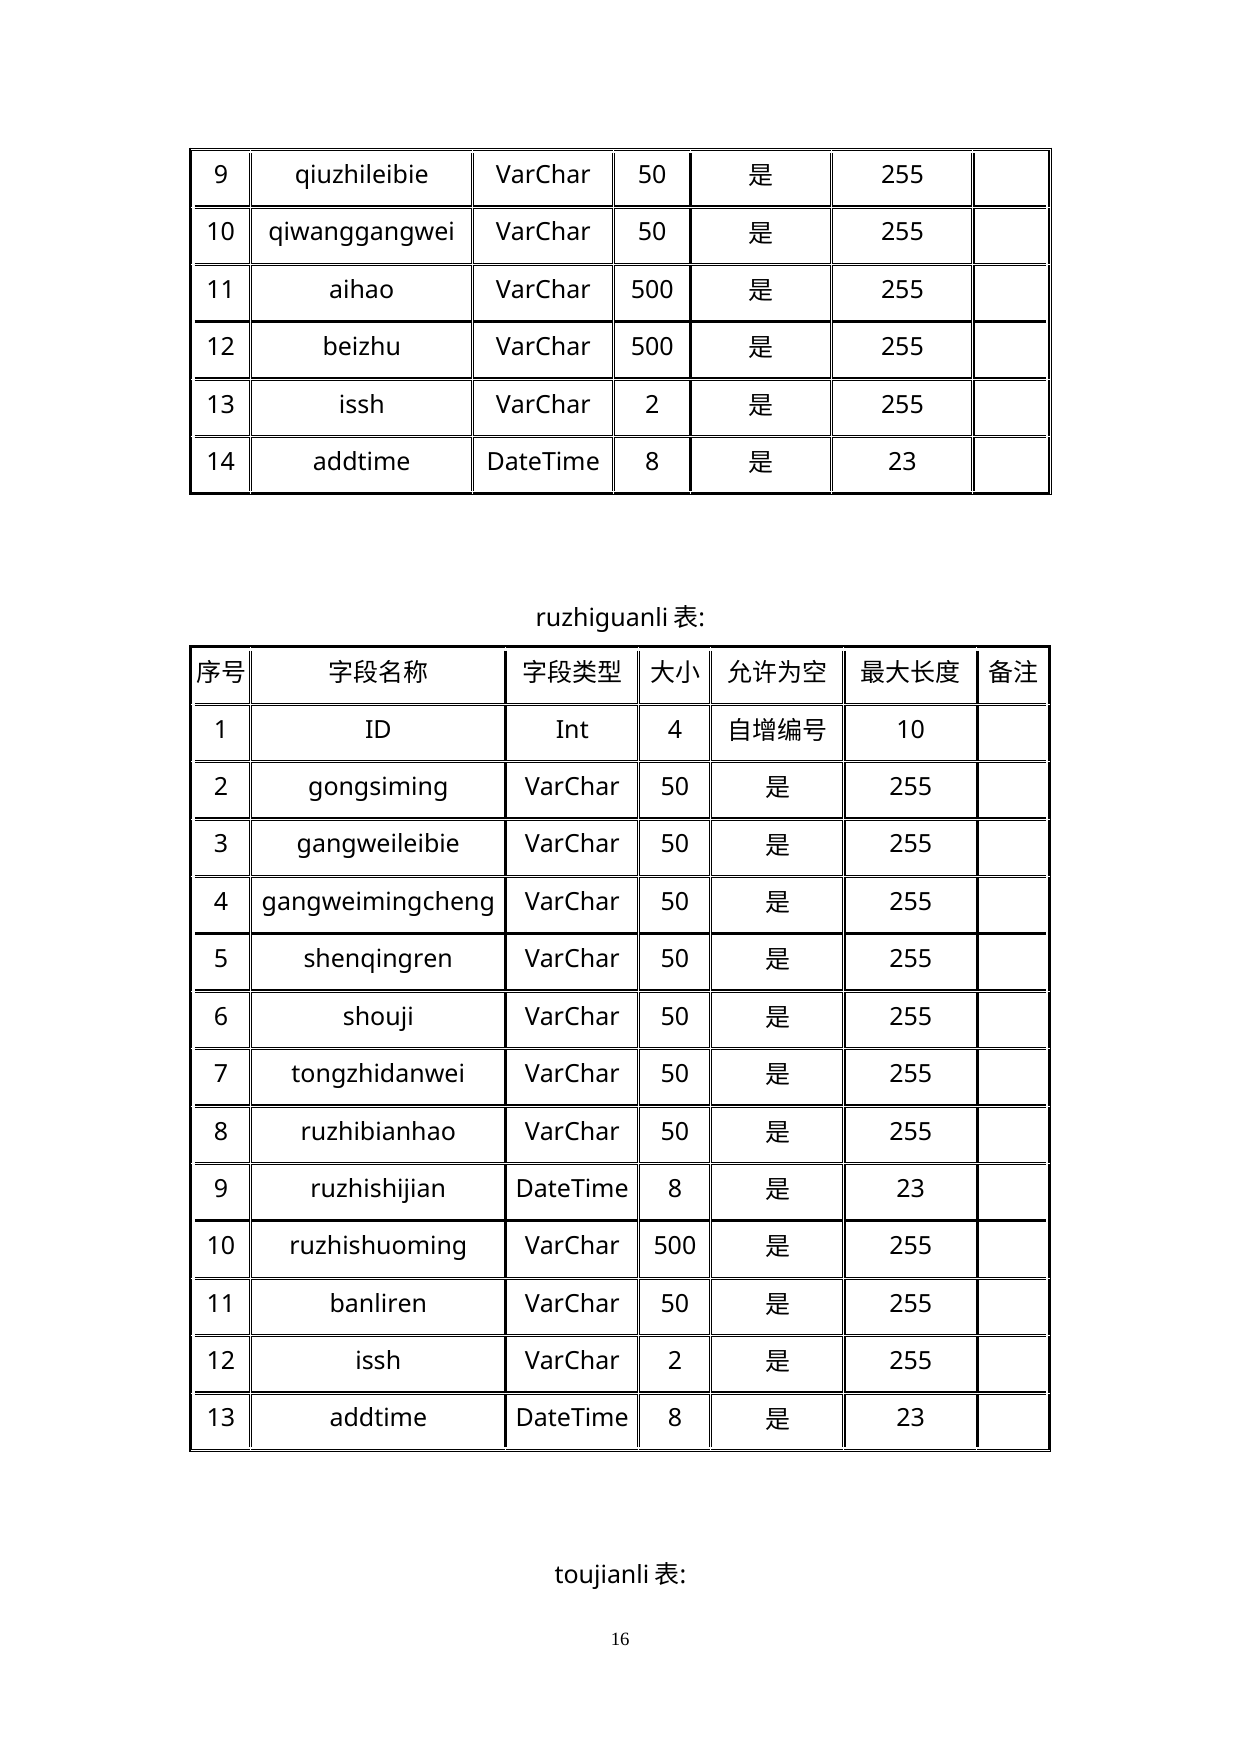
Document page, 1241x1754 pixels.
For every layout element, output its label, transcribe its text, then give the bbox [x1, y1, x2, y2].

table_cell [975, 205, 1049, 262]
table_cell 12 [191, 1334, 251, 1391]
table_cell 23 [832, 435, 973, 492]
table_cell 4 [192, 875, 249, 932]
table_cell 是 [692, 266, 830, 320]
table_cell 4 [640, 706, 709, 760]
table_cell 7 [191, 1047, 251, 1104]
table_cell 50 [640, 935, 709, 989]
table_cell ruzhishijian [252, 1165, 504, 1219]
table_cell 500 [615, 266, 689, 320]
table_header 大小 [639, 648, 711, 702]
table_cell VarChar [507, 878, 637, 932]
table_cell 13 [192, 377, 249, 435]
table_cell 255 [833, 323, 971, 377]
table_cell 10 [192, 205, 249, 262]
table_cell [975, 263, 1049, 320]
table_cell 255 [833, 266, 971, 320]
table_cell [977, 1047, 1049, 1104]
table_cell VarChar [507, 1108, 637, 1162]
table_cell 8 [639, 1395, 711, 1448]
table_cell 是 [712, 935, 842, 989]
table_cell 8 [614, 438, 690, 492]
table_cell VarChar [473, 151, 614, 205]
text toujianli表: [148, 1554, 1092, 1591]
table_header 最大长度 [844, 647, 977, 702]
table_cell [977, 760, 1049, 817]
table_header 备注 [977, 648, 1048, 702]
table_cell Int [507, 706, 637, 760]
table_cell ruzhibianhao [252, 1108, 504, 1162]
table_header 允许为空 [711, 647, 844, 702]
table_cell VarChar [507, 993, 637, 1047]
table_cell 是 [712, 1337, 842, 1391]
table_cell VarChar [507, 821, 637, 874]
table_cell [977, 1162, 1049, 1219]
table_cell 50 [640, 821, 709, 874]
table_cell [977, 1334, 1049, 1391]
table_cell 是 [692, 209, 830, 262]
table_cell 是 [712, 1280, 842, 1334]
table_cell 是 [712, 1108, 842, 1162]
table_cell VarChar [507, 1280, 637, 1334]
table_cell ruzhishuoming [252, 1222, 504, 1276]
table_cell [979, 1219, 1048, 1276]
table_cell 9 [192, 151, 251, 205]
table_cell VarChar [474, 323, 612, 377]
table_cell DateTime [473, 438, 614, 492]
table_cell 255 [846, 763, 976, 817]
table_cell 自增编号 [712, 706, 842, 760]
table_cell 255 [832, 149, 973, 205]
table_header 字段类型 [505, 648, 638, 702]
table_cell [979, 932, 1048, 989]
table_cell 11 [192, 263, 249, 320]
table_cell [979, 1276, 1049, 1334]
table_cell [979, 817, 1049, 874]
table_cell 255 [846, 821, 976, 874]
table_cell 10 [192, 1219, 249, 1276]
table_cell [975, 377, 1049, 435]
table_cell 是 [712, 821, 842, 874]
table_cell 50 [615, 209, 689, 262]
table_cell 255 [846, 878, 976, 932]
table_cell 是 [712, 1222, 842, 1276]
text ruzhiguanli表: [148, 598, 1092, 634]
table_cell VarChar [507, 1050, 637, 1104]
table_cell 是 [712, 878, 842, 932]
table_cell 是 [692, 381, 830, 435]
table_cell shouji [252, 993, 504, 1047]
table_cell 255 [846, 935, 976, 989]
table_cell 255 [833, 209, 971, 262]
table_cell issh [252, 381, 471, 435]
table_cell 23 [846, 1165, 976, 1219]
table_cell shenqingren [252, 935, 504, 989]
table_cell VarChar [507, 763, 637, 817]
table_cell gongsiming [252, 763, 504, 817]
table_cell 是 [712, 993, 842, 1047]
table_cell 是 [690, 151, 832, 205]
table_cell banliren [252, 1280, 504, 1334]
table_cell addtime [251, 1395, 505, 1448]
table_cell [979, 875, 1049, 932]
table_cell 13 [192, 1391, 251, 1448]
table_cell VarChar [474, 209, 612, 262]
table_cell 500 [640, 1222, 709, 1276]
table_cell 6 [192, 989, 249, 1047]
table_cell [979, 703, 1049, 760]
table_cell 255 [846, 1108, 976, 1162]
table_cell 255 [846, 1050, 976, 1104]
table_header 序号 [192, 648, 251, 702]
table_cell [977, 1391, 1049, 1448]
table_cell 2 [191, 760, 251, 817]
table_cell qiwanggangwei [252, 209, 471, 262]
table_cell 14 [191, 435, 251, 492]
table_cell gangweimingcheng [252, 878, 504, 932]
table_cell 50 [640, 1280, 709, 1334]
table_cell 255 [846, 1337, 976, 1391]
table_cell 5 [192, 932, 249, 989]
table_cell ID [252, 706, 504, 760]
table_cell 是 [712, 1165, 842, 1219]
table_cell VarChar [474, 381, 612, 435]
table_cell issh [252, 1337, 504, 1391]
table_cell 1 [192, 703, 249, 760]
table_cell 255 [846, 1280, 976, 1334]
table_cell 50 [640, 1050, 709, 1104]
table_cell 50 [614, 151, 690, 205]
table_cell VarChar [474, 266, 612, 320]
table_cell DateTime [507, 1165, 637, 1219]
table_cell 是 [711, 1391, 844, 1448]
table_cell 12 [192, 320, 249, 377]
table_cell VarChar [507, 935, 637, 989]
table_cell VarChar [507, 1222, 637, 1276]
table_cell [973, 435, 1050, 492]
table_cell 50 [640, 993, 709, 1047]
table_cell [973, 151, 1048, 205]
table_cell 9 [191, 1162, 251, 1219]
table_cell 是 [692, 323, 830, 377]
table_cell 23 [844, 1395, 977, 1448]
table_cell [979, 1104, 1049, 1162]
table_header 字段名称 [251, 648, 505, 702]
table_cell 2 [640, 1337, 709, 1391]
table_cell 10 [846, 706, 976, 760]
table_cell [975, 320, 1048, 377]
table_cell 8 [640, 1165, 709, 1219]
table_cell 是 [712, 763, 842, 817]
table_cell 255 [833, 381, 971, 435]
table_cell aihao [252, 266, 471, 320]
table_cell addtime [251, 438, 472, 492]
table_cell 2 [615, 381, 689, 435]
table_cell 255 [846, 993, 976, 1047]
table_cell gangweileibie [252, 821, 504, 874]
table_cell DateTime [505, 1395, 638, 1448]
table_cell 是 [690, 438, 832, 492]
table_cell 8 [192, 1104, 249, 1162]
table_cell [979, 989, 1049, 1047]
table_cell 是 [712, 1050, 842, 1104]
table_cell beizhu [252, 323, 471, 377]
table_cell 3 [192, 817, 249, 874]
table_cell 11 [192, 1276, 249, 1334]
table_cell 255 [846, 1222, 976, 1276]
table_cell VarChar [507, 1337, 637, 1391]
table_cell 500 [615, 323, 689, 377]
table_cell 50 [640, 1108, 709, 1162]
table_cell 50 [640, 878, 709, 932]
table_cell 50 [640, 763, 709, 817]
table_cell qiuzhileibie [251, 151, 472, 205]
table_cell tongzhidanwei [252, 1050, 504, 1104]
